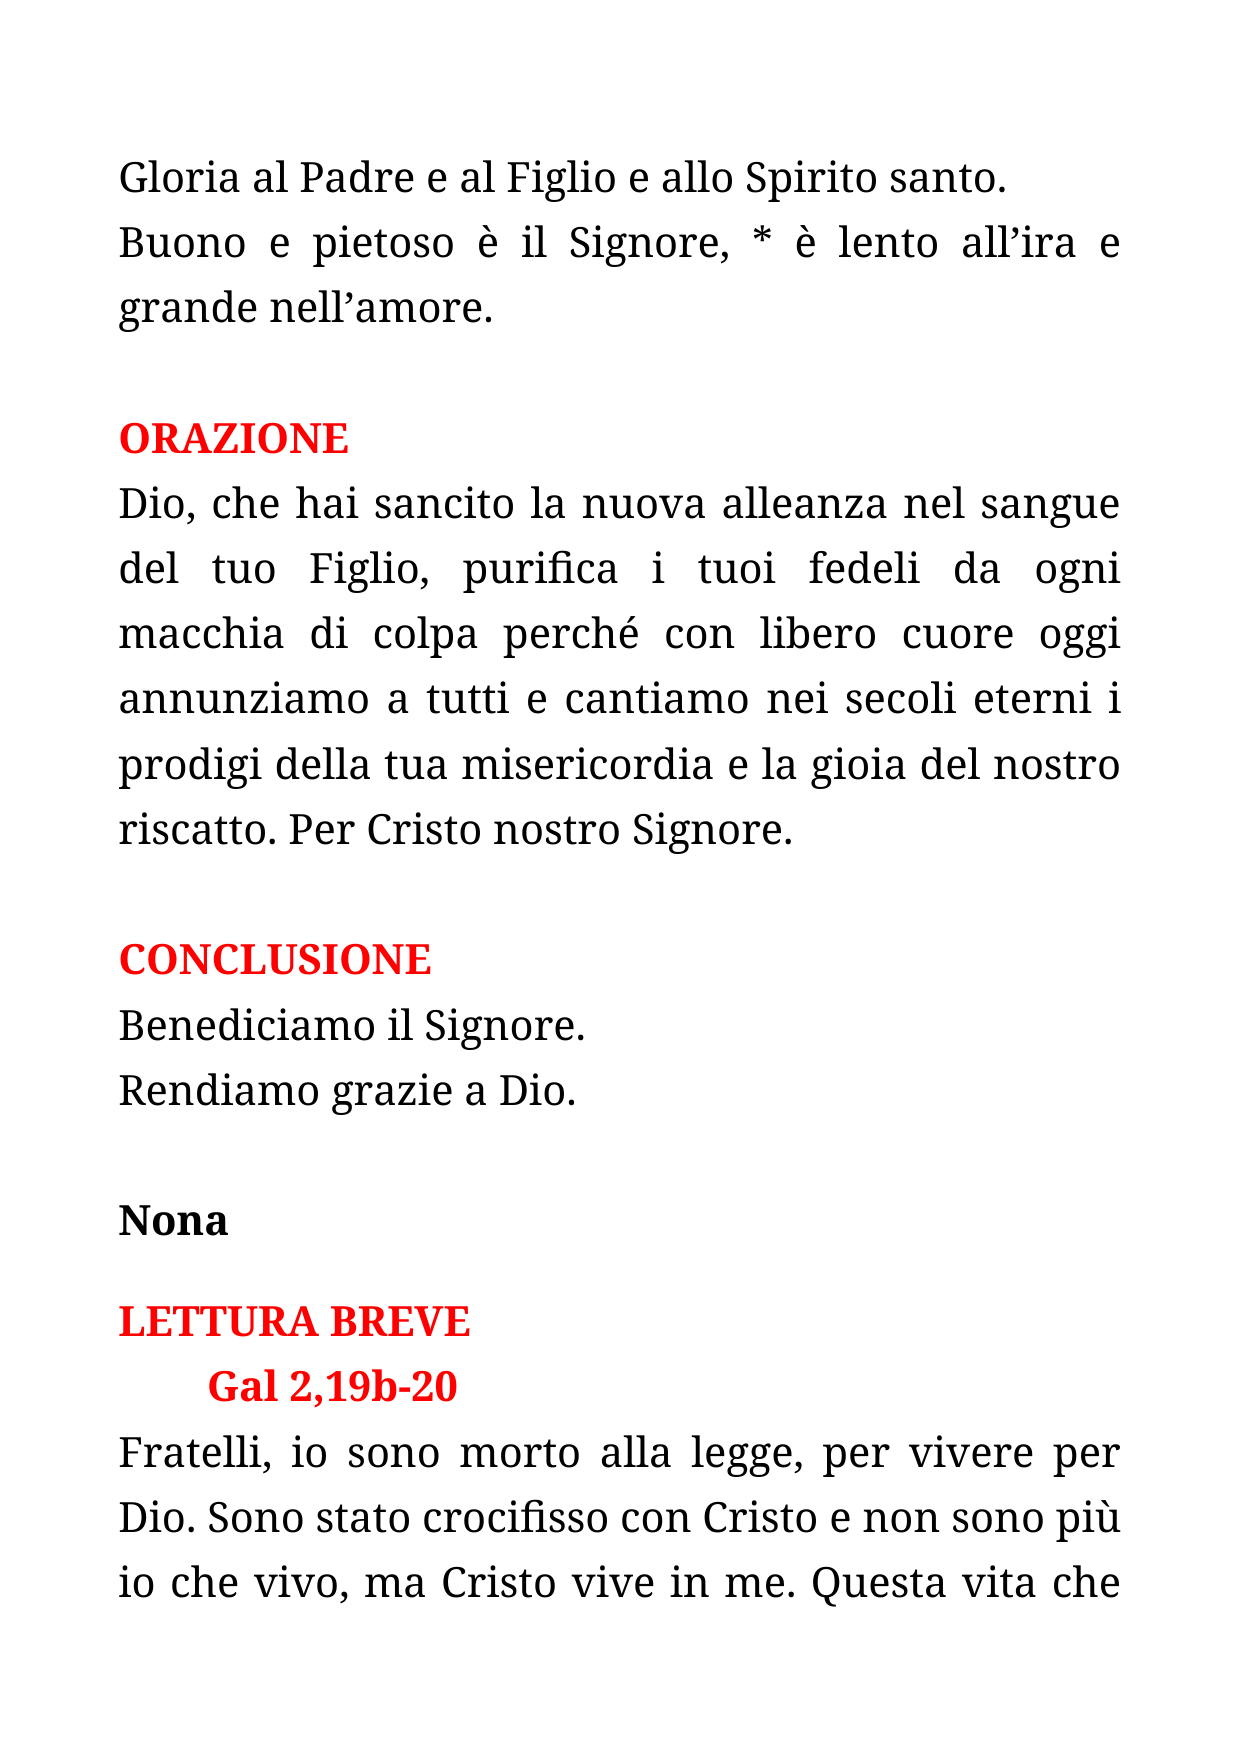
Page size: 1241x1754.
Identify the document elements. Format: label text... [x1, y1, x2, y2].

text Benediciamo il Signore. [118, 995, 1122, 1052]
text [118, 1422, 1122, 1610]
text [118, 213, 1122, 335]
text Dio, che hai sancito la nuova alleanza nel sangue del tuo Figlio, purifica i tuoi fedeli da ogni macchia di colpa perché con libero cuore oggi annunziamo a tutti e cantiamo nei secoli eterni i prodigi della tua misericordia e la gioia del nostro riscatto. Per Cristo nostro Signore. [118, 474, 1122, 856]
text ORAZIONE [118, 408, 1122, 465]
text CONCLUSIONE [118, 930, 1122, 987]
text Nona [118, 1191, 1122, 1248]
text Gloria al Padre e al Figlio e allo Spirito santo. [118, 148, 1122, 204]
text LETTURA BREVE Gal 2,19b-20 [118, 1292, 1122, 1414]
text Rendiamo grazie a Dio. [118, 1061, 1122, 1117]
